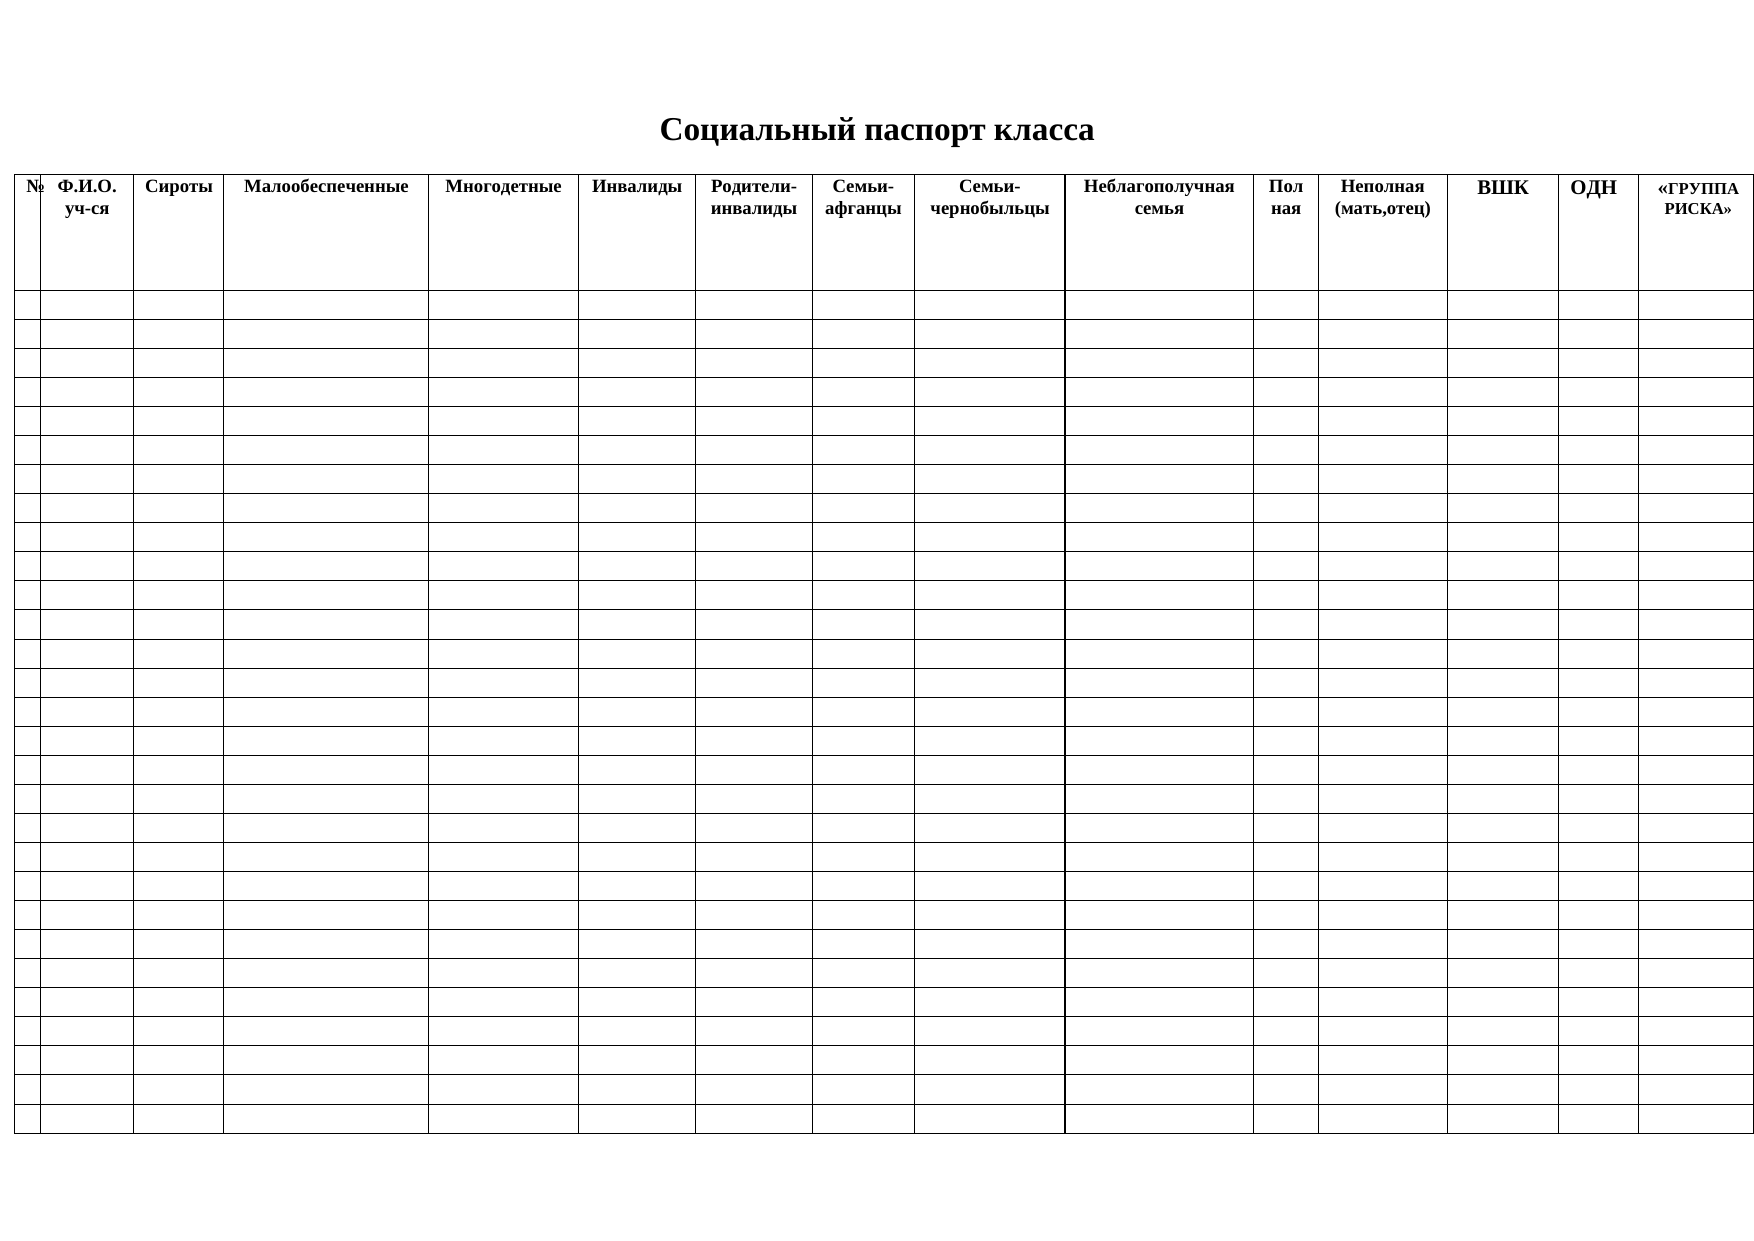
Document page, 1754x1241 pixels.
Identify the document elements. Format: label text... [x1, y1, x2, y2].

table_cell [1319, 640, 1447, 667]
table_cell [41, 785, 133, 813]
table_cell [1254, 872, 1318, 900]
table_cell [1066, 1075, 1253, 1103]
table_cell [429, 494, 578, 522]
table_cell [1254, 1046, 1318, 1074]
table_cell [15, 581, 40, 609]
table_cell [134, 523, 223, 551]
table_header Неполная (мать,отец) [1319, 175, 1447, 290]
table_cell [1254, 727, 1318, 755]
table_cell [429, 523, 578, 551]
table_cell [813, 1017, 914, 1045]
table_cell [429, 1017, 578, 1045]
table_cell [1559, 320, 1638, 348]
table_cell [1254, 465, 1318, 493]
table_cell [1559, 581, 1638, 609]
table_cell [41, 465, 133, 493]
table_cell [1639, 756, 1753, 784]
table_cell [915, 523, 1064, 551]
table_cell [915, 465, 1064, 493]
table_cell [429, 669, 578, 697]
table_cell [134, 959, 223, 987]
table_cell [1319, 872, 1447, 900]
table_cell [1066, 785, 1253, 813]
table_cell [41, 1075, 133, 1103]
table_cell [813, 959, 914, 987]
table_cell [1319, 785, 1447, 813]
table_cell [134, 872, 223, 900]
table_cell [696, 785, 812, 813]
table_cell [134, 901, 223, 929]
table_cell [224, 727, 428, 755]
table_cell [1254, 581, 1318, 609]
table_cell [1639, 727, 1753, 755]
table_cell [1448, 320, 1558, 348]
table_cell [1448, 930, 1558, 958]
table_cell [429, 988, 578, 1016]
table_cell [429, 930, 578, 958]
table_cell [1559, 843, 1638, 871]
table_cell [1254, 843, 1318, 871]
table_cell [1066, 901, 1253, 929]
table_cell [579, 785, 695, 813]
table_cell [429, 610, 578, 638]
table_cell [429, 872, 578, 900]
table_cell [1559, 610, 1638, 638]
table_cell [579, 814, 695, 842]
table_cell [813, 901, 914, 929]
table_cell [1319, 523, 1447, 551]
table_cell [224, 407, 428, 435]
table_cell [15, 988, 40, 1016]
table_header Инвалиды [579, 175, 695, 290]
table_cell [1254, 669, 1318, 697]
table_cell [15, 523, 40, 551]
table_cell [579, 552, 695, 580]
table_cell [15, 785, 40, 813]
table_cell [1448, 291, 1558, 319]
table_cell [224, 669, 428, 697]
table_cell [1066, 523, 1253, 551]
table_cell [915, 785, 1064, 813]
table_cell [1639, 349, 1753, 377]
table_cell [1559, 872, 1638, 900]
table_cell [1319, 988, 1447, 1016]
table_cell [579, 756, 695, 784]
table_cell [813, 436, 914, 464]
table_cell [41, 814, 133, 842]
table_cell [41, 581, 133, 609]
table_cell [1254, 901, 1318, 929]
table_cell [1639, 1075, 1753, 1103]
table_cell [915, 640, 1064, 667]
table_cell [1066, 1105, 1253, 1132]
table_cell [579, 698, 695, 726]
table_cell [1559, 785, 1638, 813]
table_cell [696, 610, 812, 638]
table_cell [1559, 1105, 1638, 1132]
table_cell [1639, 1046, 1753, 1074]
table_cell [1066, 669, 1253, 697]
table_cell [429, 552, 578, 580]
table_cell [134, 698, 223, 726]
table_cell [15, 320, 40, 348]
table_cell [1448, 436, 1558, 464]
table_cell [1319, 349, 1447, 377]
table_cell [41, 320, 133, 348]
table_cell [1559, 1075, 1638, 1103]
table_cell [1066, 640, 1253, 667]
table_cell [696, 552, 812, 580]
table_header Сироты [134, 175, 223, 290]
table_cell [1254, 988, 1318, 1016]
table_cell [134, 610, 223, 638]
table_cell [429, 436, 578, 464]
table_cell [1254, 756, 1318, 784]
table_cell [15, 494, 40, 522]
table_cell [429, 843, 578, 871]
table_cell [429, 727, 578, 755]
table_cell [579, 436, 695, 464]
table_cell [1254, 640, 1318, 667]
table_cell [696, 407, 812, 435]
table_cell [915, 1105, 1064, 1132]
table_cell [579, 959, 695, 987]
table_cell [696, 959, 812, 987]
table_cell [134, 1046, 223, 1074]
table_cell [1559, 669, 1638, 697]
table_cell [813, 581, 914, 609]
table_cell [1319, 320, 1447, 348]
table_cell [41, 959, 133, 987]
table_cell [1448, 785, 1558, 813]
table_cell [1448, 756, 1558, 784]
table_cell [813, 698, 914, 726]
table_cell [813, 669, 914, 697]
table_cell [696, 349, 812, 377]
table_cell [224, 523, 428, 551]
table_cell [1448, 843, 1558, 871]
table_cell [1319, 552, 1447, 580]
table_cell [1639, 523, 1753, 551]
table_header Семьи- афганцы [813, 175, 914, 290]
table_cell [224, 1075, 428, 1103]
table_cell [15, 959, 40, 987]
table_cell [696, 1075, 812, 1103]
table_cell [579, 349, 695, 377]
table_cell [224, 320, 428, 348]
table_cell [579, 930, 695, 958]
table_cell [579, 1105, 695, 1132]
table_cell [224, 785, 428, 813]
table_cell [134, 988, 223, 1016]
table_cell [134, 930, 223, 958]
table_cell [1254, 291, 1318, 319]
table_cell [1254, 523, 1318, 551]
table_cell [1448, 901, 1558, 929]
table_cell [813, 552, 914, 580]
table_cell [1559, 959, 1638, 987]
table_cell [1254, 1105, 1318, 1132]
table_cell [1448, 669, 1558, 697]
table_cell [429, 320, 578, 348]
table_cell [1319, 378, 1447, 406]
table_cell [1066, 1017, 1253, 1045]
table_cell [134, 436, 223, 464]
table_cell [813, 1075, 914, 1103]
table_cell [1448, 1017, 1558, 1045]
table_cell [696, 669, 812, 697]
table_cell [915, 1017, 1064, 1045]
table_cell [915, 698, 1064, 726]
table_cell [915, 581, 1064, 609]
table_cell [224, 640, 428, 667]
table_cell [915, 814, 1064, 842]
table_cell [915, 436, 1064, 464]
table_cell [696, 581, 812, 609]
table_cell [15, 378, 40, 406]
table_cell [1559, 756, 1638, 784]
table_cell [1066, 552, 1253, 580]
table_cell [41, 756, 133, 784]
table_cell [134, 1105, 223, 1132]
text Социальный паспорт класса [118, 109, 1636, 147]
table_cell [813, 872, 914, 900]
table_cell [813, 930, 914, 958]
table_cell [579, 610, 695, 638]
table_cell [429, 349, 578, 377]
table_cell [915, 756, 1064, 784]
table_cell [41, 698, 133, 726]
table_cell [429, 756, 578, 784]
table_cell [15, 1046, 40, 1074]
table_cell [813, 349, 914, 377]
table_cell [579, 291, 695, 319]
table_cell [15, 436, 40, 464]
table_cell [579, 988, 695, 1016]
table_cell [15, 814, 40, 842]
table_header Семьи- чернобыльцы [915, 175, 1064, 290]
table_cell [1066, 727, 1253, 755]
table_cell [1066, 872, 1253, 900]
table_cell [915, 494, 1064, 522]
table_cell [1066, 988, 1253, 1016]
table_cell [1559, 727, 1638, 755]
table_header ВШК [1448, 175, 1558, 290]
table_cell [1448, 1075, 1558, 1103]
table_cell [1066, 436, 1253, 464]
table_cell [915, 901, 1064, 929]
table_cell [134, 378, 223, 406]
table_cell [1066, 378, 1253, 406]
table_cell [41, 407, 133, 435]
table_cell [1066, 494, 1253, 522]
table_cell [1319, 959, 1447, 987]
table_cell [579, 1075, 695, 1103]
table_cell [429, 291, 578, 319]
table_cell [1319, 814, 1447, 842]
table_cell [15, 349, 40, 377]
table_cell [813, 1105, 914, 1132]
table_cell [134, 494, 223, 522]
table_cell [813, 378, 914, 406]
table_cell [813, 843, 914, 871]
table_cell [915, 669, 1064, 697]
table_cell [579, 523, 695, 551]
table_cell [813, 494, 914, 522]
table_cell [813, 465, 914, 493]
table_cell [696, 756, 812, 784]
table_cell [1559, 494, 1638, 522]
table_cell [1559, 523, 1638, 551]
table_header Малообеспеченные [224, 175, 428, 290]
table_cell [1319, 727, 1447, 755]
table_cell [429, 901, 578, 929]
table_cell [224, 872, 428, 900]
table_cell [41, 1017, 133, 1045]
table_cell [1559, 436, 1638, 464]
table_cell [696, 1046, 812, 1074]
table_cell [224, 843, 428, 871]
table_cell [813, 756, 914, 784]
table_cell [429, 407, 578, 435]
table_cell [813, 727, 914, 755]
table_cell [1639, 640, 1753, 667]
table_cell [1319, 843, 1447, 871]
table_cell [1319, 436, 1447, 464]
table_cell [224, 349, 428, 377]
table_cell [1254, 814, 1318, 842]
table_cell [579, 727, 695, 755]
table_cell [429, 814, 578, 842]
table_cell [15, 407, 40, 435]
table_cell [224, 581, 428, 609]
table_cell [696, 1105, 812, 1132]
table_cell [1639, 1105, 1753, 1132]
table_cell [1448, 610, 1558, 638]
table_cell [1254, 494, 1318, 522]
table_cell [15, 843, 40, 871]
table_cell [1448, 988, 1558, 1016]
table_cell [1066, 843, 1253, 871]
table_cell [813, 988, 914, 1016]
table_cell [1639, 320, 1753, 348]
table_cell [15, 727, 40, 755]
table_header Родители- инвалиды [696, 175, 812, 290]
table_cell [134, 727, 223, 755]
table_cell [134, 349, 223, 377]
table_cell [696, 320, 812, 348]
table_cell [1254, 552, 1318, 580]
table_cell [1448, 872, 1558, 900]
table_cell [429, 465, 578, 493]
table_cell [579, 407, 695, 435]
table_cell [15, 872, 40, 900]
table_cell [134, 581, 223, 609]
table_cell [1319, 407, 1447, 435]
table_cell [15, 1075, 40, 1103]
table_cell [41, 436, 133, 464]
table_cell [15, 901, 40, 929]
table_cell [1639, 901, 1753, 929]
table_cell [579, 1017, 695, 1045]
table_cell [1066, 756, 1253, 784]
table_cell [1066, 291, 1253, 319]
table_cell [1639, 785, 1753, 813]
table_cell [579, 640, 695, 667]
table_cell [813, 785, 914, 813]
table_cell [1559, 465, 1638, 493]
table_cell [1559, 814, 1638, 842]
table_cell [41, 1046, 133, 1074]
table_cell [915, 407, 1064, 435]
table_cell [1448, 814, 1558, 842]
table_cell [41, 494, 133, 522]
table_cell [579, 320, 695, 348]
table_cell [429, 1075, 578, 1103]
table_cell [15, 552, 40, 580]
table_cell [1448, 698, 1558, 726]
table_cell [1319, 901, 1447, 929]
table_cell [224, 959, 428, 987]
table_cell [15, 1017, 40, 1045]
table_cell [41, 523, 133, 551]
table_cell [15, 465, 40, 493]
table_cell [813, 320, 914, 348]
table_cell [41, 727, 133, 755]
table_cell [696, 872, 812, 900]
table_cell [696, 727, 812, 755]
table_cell [1448, 727, 1558, 755]
table_cell [224, 1046, 428, 1074]
table_cell [1448, 581, 1558, 609]
table_cell [915, 291, 1064, 319]
table_cell [224, 291, 428, 319]
table_cell [41, 640, 133, 667]
table_cell [696, 291, 812, 319]
table_cell [15, 698, 40, 726]
table_cell [579, 843, 695, 871]
table_cell [579, 901, 695, 929]
table_cell [224, 901, 428, 929]
table_header «ГРУППА РИСКА» [1639, 175, 1753, 290]
table_header Неблагополучная семья [1066, 175, 1253, 290]
table_cell [1639, 843, 1753, 871]
table_cell [1254, 1017, 1318, 1045]
table_cell [813, 640, 914, 667]
table_cell [224, 436, 428, 464]
table_cell [1448, 465, 1558, 493]
table_cell [579, 581, 695, 609]
table_cell [1066, 959, 1253, 987]
table_cell [579, 494, 695, 522]
table_cell [1066, 930, 1253, 958]
table_header № [15, 175, 40, 290]
table_cell [696, 930, 812, 958]
table_cell [1319, 494, 1447, 522]
table_cell [224, 610, 428, 638]
table_cell [696, 698, 812, 726]
table_cell [1319, 1105, 1447, 1132]
table_cell [915, 378, 1064, 406]
table_cell [1639, 930, 1753, 958]
table_cell [1639, 814, 1753, 842]
table_cell [1559, 698, 1638, 726]
table_cell [41, 610, 133, 638]
table_cell [915, 349, 1064, 377]
table_cell [579, 669, 695, 697]
table_cell [1448, 523, 1558, 551]
table_cell [1319, 1017, 1447, 1045]
table_cell [1254, 378, 1318, 406]
table_cell [1448, 552, 1558, 580]
table_cell [429, 698, 578, 726]
table_cell [15, 291, 40, 319]
table_cell [813, 610, 914, 638]
table_cell [1066, 581, 1253, 609]
table_cell [1639, 988, 1753, 1016]
table_cell [1639, 1017, 1753, 1045]
table_cell [1639, 378, 1753, 406]
table_cell [915, 552, 1064, 580]
table_cell [579, 872, 695, 900]
table_cell [1254, 698, 1318, 726]
table_cell [813, 523, 914, 551]
table_cell [1559, 1046, 1638, 1074]
table_cell [429, 640, 578, 667]
table_cell [224, 1105, 428, 1132]
table_cell [1319, 465, 1447, 493]
table_cell [696, 378, 812, 406]
table_cell [41, 901, 133, 929]
table_cell [1254, 959, 1318, 987]
table_cell [1066, 698, 1253, 726]
table_cell [1559, 640, 1638, 667]
table_cell [429, 959, 578, 987]
table_cell [1639, 291, 1753, 319]
table_cell [1639, 669, 1753, 697]
table_cell [15, 1105, 40, 1132]
table_cell [1448, 1046, 1558, 1074]
table_cell [134, 814, 223, 842]
table_cell [915, 843, 1064, 871]
table_cell [1066, 814, 1253, 842]
table_cell [429, 785, 578, 813]
table_cell [915, 872, 1064, 900]
table_cell [696, 988, 812, 1016]
table_cell [429, 378, 578, 406]
table_cell [1448, 407, 1558, 435]
table_cell [1559, 378, 1638, 406]
table_cell [1254, 436, 1318, 464]
table_cell [41, 930, 133, 958]
table_cell [41, 988, 133, 1016]
table_cell [696, 436, 812, 464]
table_cell [1639, 465, 1753, 493]
table_cell [696, 1017, 812, 1045]
table_cell [579, 378, 695, 406]
table_cell [134, 785, 223, 813]
table_cell [1254, 349, 1318, 377]
table_cell [41, 669, 133, 697]
table_cell [1066, 320, 1253, 348]
table_cell [134, 407, 223, 435]
table_header Ф.И.О. уч-ся [41, 175, 133, 290]
table_cell [41, 378, 133, 406]
table_cell [1254, 930, 1318, 958]
table_cell [1319, 756, 1447, 784]
table_cell [696, 814, 812, 842]
table_cell [915, 320, 1064, 348]
table_cell [134, 1075, 223, 1103]
table_cell [915, 610, 1064, 638]
table_cell [1559, 291, 1638, 319]
table_cell [813, 814, 914, 842]
table_cell [224, 378, 428, 406]
table_cell [696, 465, 812, 493]
table_cell [1066, 349, 1253, 377]
table_cell [15, 669, 40, 697]
table_cell [579, 1046, 695, 1074]
table_cell [15, 756, 40, 784]
table_cell [224, 814, 428, 842]
table_cell [1639, 407, 1753, 435]
table_cell [1319, 291, 1447, 319]
table_cell [134, 552, 223, 580]
table_cell [1448, 640, 1558, 667]
table_cell [696, 640, 812, 667]
table_cell [915, 1075, 1064, 1103]
table_cell [696, 494, 812, 522]
table_cell [1639, 494, 1753, 522]
table_cell [1254, 320, 1318, 348]
table_cell [1066, 465, 1253, 493]
table_cell [429, 1105, 578, 1132]
table_cell [224, 494, 428, 522]
table_cell [1448, 349, 1558, 377]
table_header Многодетные [429, 175, 578, 290]
table_cell [1639, 436, 1753, 464]
table_cell [813, 291, 914, 319]
table_cell [41, 552, 133, 580]
table_cell [1639, 959, 1753, 987]
table_cell [15, 610, 40, 638]
table_cell [1448, 959, 1558, 987]
table_cell [134, 640, 223, 667]
table_cell [134, 320, 223, 348]
table_cell [429, 581, 578, 609]
table_cell [224, 1017, 428, 1045]
table_cell [134, 756, 223, 784]
table_cell [1319, 581, 1447, 609]
table_cell [15, 640, 40, 667]
table_cell [1639, 698, 1753, 726]
table_cell [1319, 1046, 1447, 1074]
table_cell [134, 291, 223, 319]
table_cell [579, 465, 695, 493]
table_cell [134, 843, 223, 871]
table_cell [915, 959, 1064, 987]
table_cell [696, 901, 812, 929]
table_cell [1066, 1046, 1253, 1074]
table_cell [1254, 407, 1318, 435]
table_cell [41, 843, 133, 871]
table_cell [915, 727, 1064, 755]
table_cell [1559, 349, 1638, 377]
table_cell [1639, 610, 1753, 638]
table_cell [1319, 698, 1447, 726]
table_cell [224, 988, 428, 1016]
table_cell [1319, 930, 1447, 958]
table_cell [1559, 988, 1638, 1016]
table_cell [224, 698, 428, 726]
table_cell [915, 988, 1064, 1016]
table_cell [1559, 901, 1638, 929]
table_cell [41, 1105, 133, 1132]
table_header Полная [1254, 175, 1318, 290]
table_cell [1254, 1075, 1318, 1103]
table_cell [224, 756, 428, 784]
table_cell [1066, 610, 1253, 638]
table_cell [41, 291, 133, 319]
table_cell [696, 523, 812, 551]
table_cell [1559, 1017, 1638, 1045]
table_cell [696, 843, 812, 871]
table_cell [15, 930, 40, 958]
table_cell [41, 872, 133, 900]
table_cell [1254, 785, 1318, 813]
table_cell [915, 1046, 1064, 1074]
table_cell [1319, 669, 1447, 697]
table_cell [224, 930, 428, 958]
table_cell [1448, 1105, 1558, 1132]
table_header ОДН [1559, 175, 1638, 290]
table_cell [1559, 930, 1638, 958]
table_cell [1448, 494, 1558, 522]
table_cell [1319, 610, 1447, 638]
table_cell [134, 465, 223, 493]
table_cell [1639, 872, 1753, 900]
table_cell [1448, 378, 1558, 406]
table_cell [1254, 610, 1318, 638]
table_cell [224, 552, 428, 580]
table_cell [1639, 552, 1753, 580]
table_cell [1559, 552, 1638, 580]
table_cell [41, 349, 133, 377]
table_cell [134, 1017, 223, 1045]
table_cell [915, 930, 1064, 958]
table_cell [1066, 407, 1253, 435]
table_cell [1319, 1075, 1447, 1103]
table_cell [1639, 581, 1753, 609]
table_cell [429, 1046, 578, 1074]
table_cell [813, 1046, 914, 1074]
table_cell [813, 407, 914, 435]
table_cell [1559, 407, 1638, 435]
table_cell [224, 465, 428, 493]
table_cell [134, 669, 223, 697]
